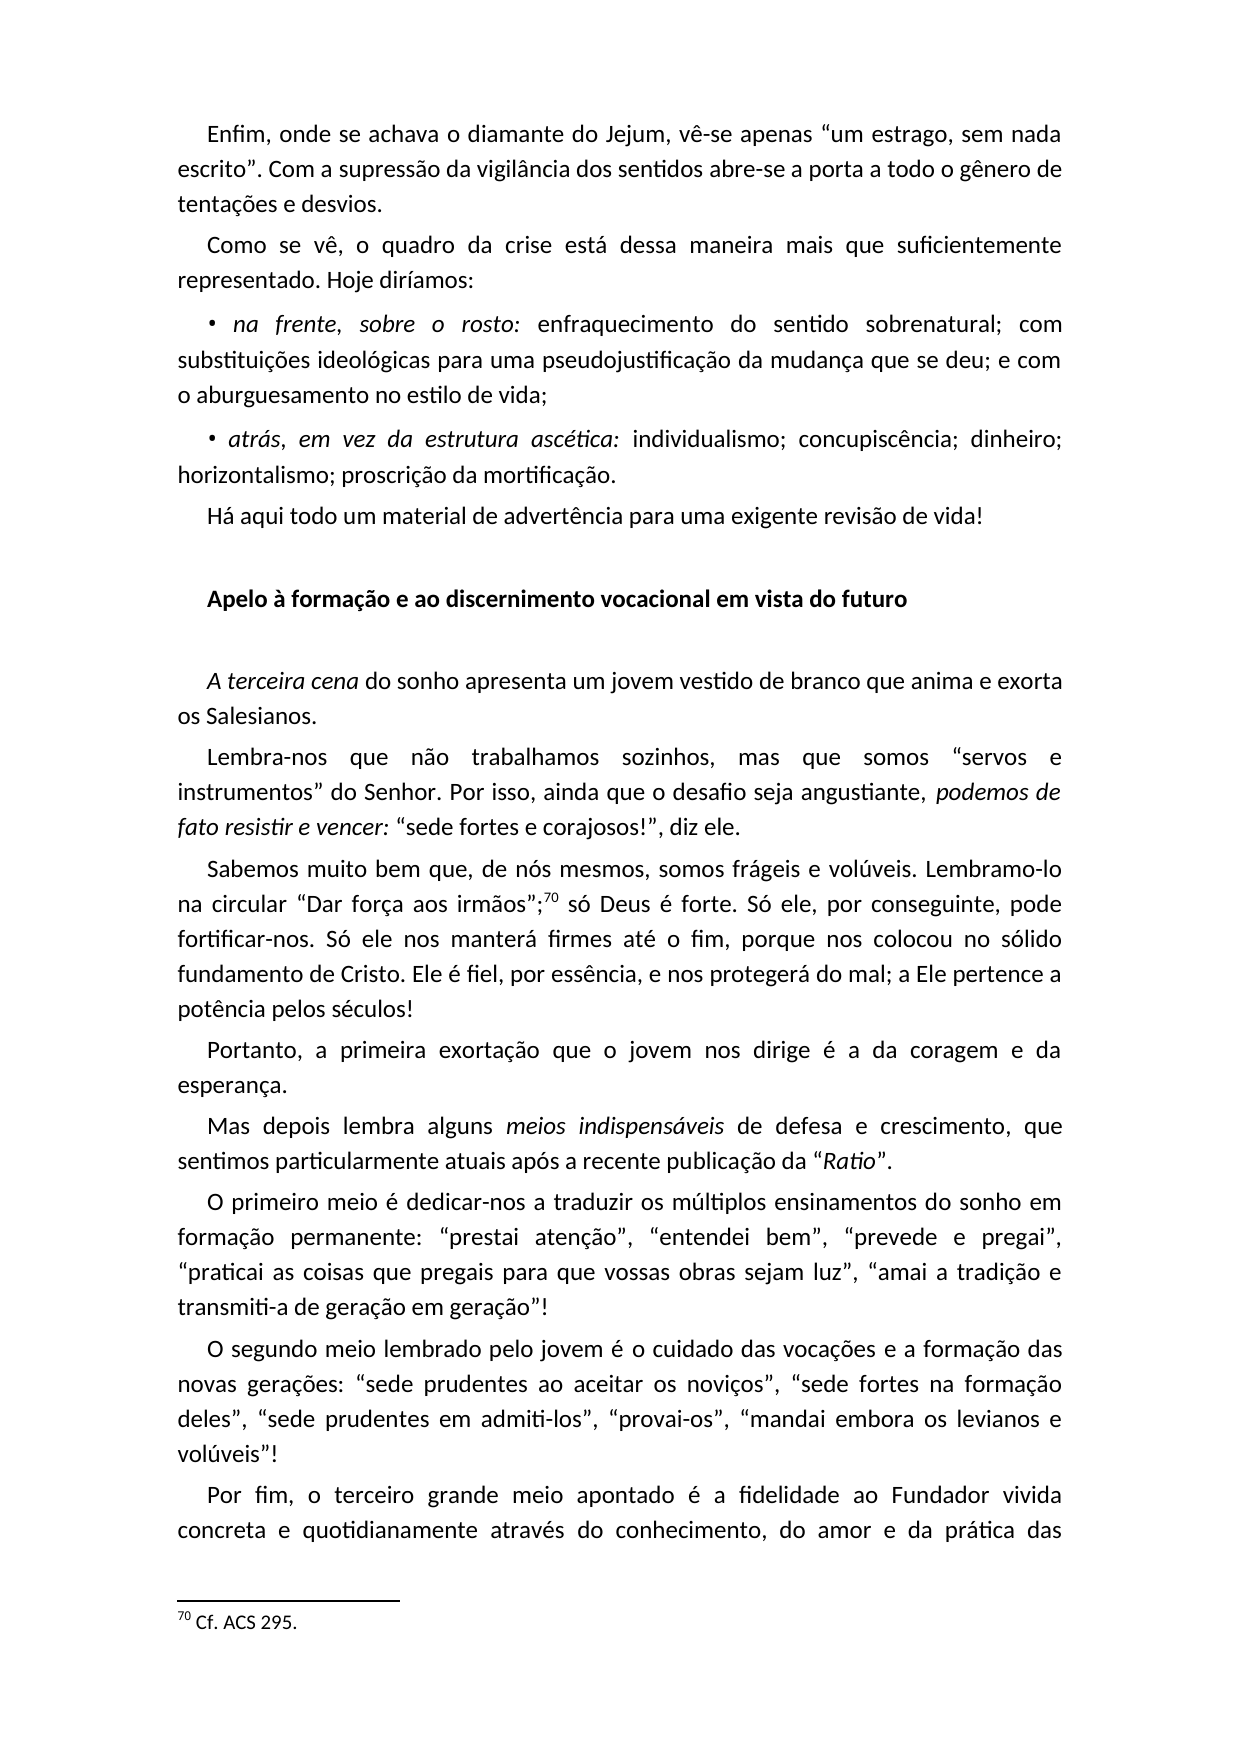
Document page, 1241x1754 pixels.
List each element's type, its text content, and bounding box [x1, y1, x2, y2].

text A terceira cena do sonho apresenta um jovem vestido de branco que anima e exorta os Salesianos. [177, 665, 1063, 731]
text Mas depois lembra alguns meios indispensáveis de defesa e crescimento, que sentimos particularmente atuais após a recente publicação da “Ratio”. [177, 1110, 1063, 1176]
text • na frente, sobre o rosto: enfraquecimento do sentido sobrenatural; com substituições ideológicas para uma pseudojustificação da mudança que se deu; e com o aburguesamento no estilo de vida; [177, 306, 1063, 410]
text O primeiro meio é dedicar-nos a traduzir os múltiplos ensinamentos do sonho em formação permanente: “prestai atenção”, “entendei bem”, “prevede e pregai”, “praticai as coisas que pregais para que vossas obras sejam luz”, “amai a tradição e transmiti-a de geração em geração”! [177, 1186, 1063, 1322]
text • atrás, em vez da estrutura ascética: individualismo; concupiscência; dinheiro; horizontalismo; proscrição da mortificação. [177, 420, 1063, 489]
text Portanto, a primeira exortação que o jovem nos dirige é a da coragem e da esperança. [177, 1034, 1063, 1099]
text Sabemos muito bem que, de nós mesmos, somos frágeis e volúveis. Lembramo-lo na circular “Dar força aos irmãos”; só Deus é forte. Só ele, por conseguinte, pode fortificar-nos. Só ele nos manterá firmes até o fim, porque nos colocou no sólido fundamento de Cristo. Ele é fiel, por essência, e nos protegerá do mal; a Ele pertence a potência pelos séculos! [177, 853, 1063, 1023]
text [177, 1479, 1063, 1544]
text Lembra-nos que não trabalhamos sozinhos, mas que somos “servos e instrumentos” do Senhor. Por isso, ainda que o desafio seja angustiante, podemos de fato resistir e vencer: “sede fortes e corajosos!”, diz ele. [177, 741, 1063, 842]
text Enfim, onde se achava o diamante do Jejum, vê-se apenas “um estrago, sem nada escrito”. Com a supressão da vigilância dos sentidos abre-se a porta a todo o gênero de tentações e desvios. [177, 118, 1063, 219]
text Apelo à formação e ao discernimento vocacional em vista do futuro [177, 583, 1063, 613]
text Como se vê, o quadro da crise está dessa maneira mais que suficientemente representado. Hoje diríamos: [177, 229, 1063, 295]
text Há aqui todo um material de advertência para uma exigente revisão de vida! [177, 500, 1063, 531]
text O segundo meio lembrado pelo jovem é o cuidado das vocações e a formação das novas gerações: “sede prudentes ao aceitar os noviços”, “sede fortes na formação deles”, “sede prudentes em admiti-los”, “provai-os”, “mandai embora os levianos e volúveis”! [177, 1333, 1063, 1468]
